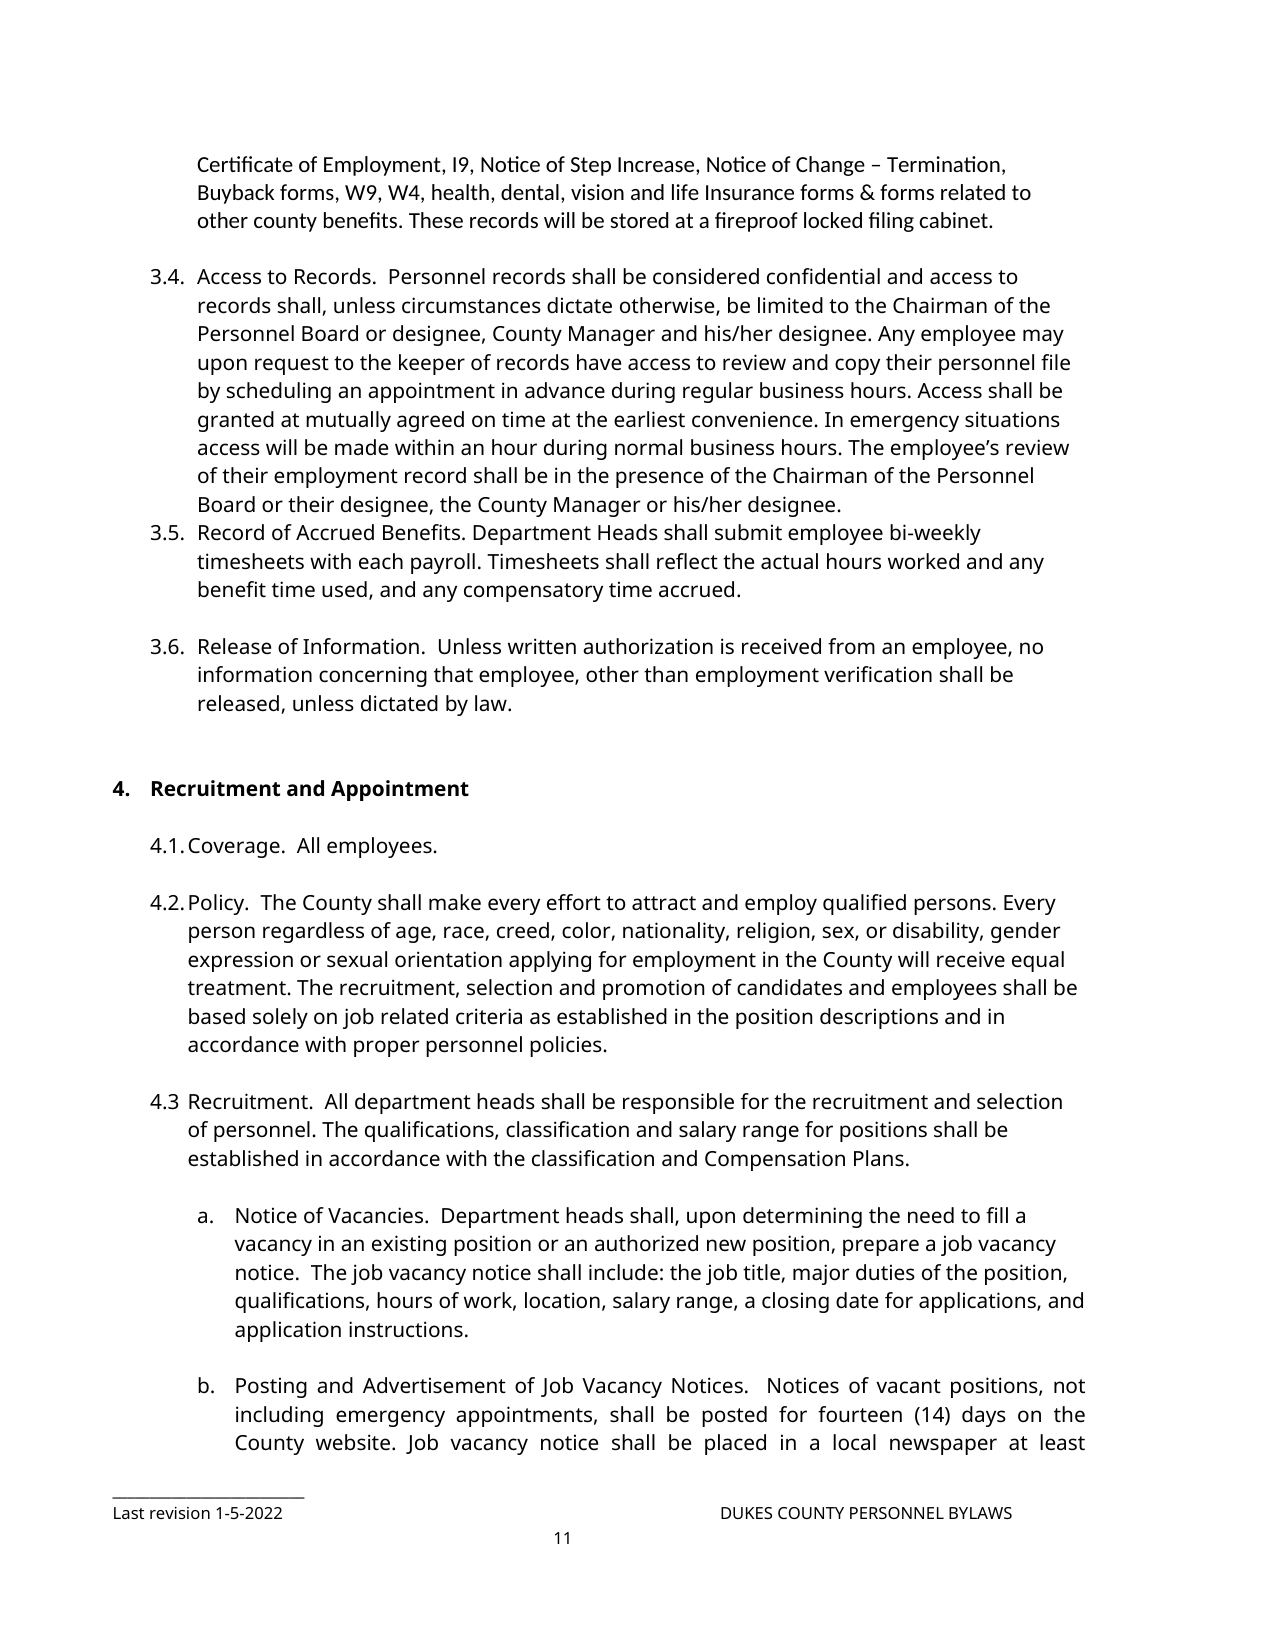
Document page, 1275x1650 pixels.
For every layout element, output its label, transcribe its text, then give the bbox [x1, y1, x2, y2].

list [197, 1372, 1087, 1457]
list Coverage. All employees. [150, 831, 1087, 860]
text 4.2. Policy. The County shall make every effort to attract and employ qualified persons. Every person regardless of age, race, creed, color, nationality, religion, sex, or disability, gender expression or sexual orientation applying for employment in the County will receive equal treatment. The recruitment, selection and promotion of candidates and employees shall be based solely on job related criteria as established in the position descriptions and in accordance with proper personnel policies. [150, 888, 1087, 1059]
list Recruitment and Appointment [112, 774, 1087, 803]
list Notice of Vacancies. Department heads shall, upon determining the need to fill a vacancy in an existing position or an authorized new position, prepare a job vacancy notice. The job vacancy notice shall include: the job title, major duties of the position, qualifications, hours of work, location, salary range, a closing date for applications, and application instructions. [197, 1201, 1087, 1343]
list Release of Information. Unless written authorization is received from an employee, no information concerning that employee, other than employment verification shall be released, unless dictated by law. [150, 632, 1087, 717]
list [150, 150, 1087, 234]
list Record of Accrued Benefits. Department Heads shall submit employee bi-weekly timesheets with each payroll. Timesheets shall reflect the actual hours worked and any benefit time used, and any compensatory time accrued. [150, 518, 1087, 604]
text 4.3 Recruitment. All department heads shall be responsible for the recruitment and selection of personnel. The qualifications, classification and salary range for positions shall be established in accordance with the classification and Compensation Plans. [150, 1087, 1087, 1172]
list Access to Records. Personnel records shall be considered confidential and access to records shall, unless circumstances dictate otherwise, be limited to the Chairman of the Personnel Board or designee, County Manager and his/her designee. Any employee may upon request to the keeper of records have access to review and copy their personnel file by scheduling an appointment in advance during regular business hours. Access shall be granted at mutually agreed on time at the earliest convenience. In emergency situations access will be made within an hour during normal business hours. The employee’s review of their employment record shall be in the presence of the Chairman of the Personnel Board or their designee, the County Manager or his/her designee. [150, 262, 1087, 518]
